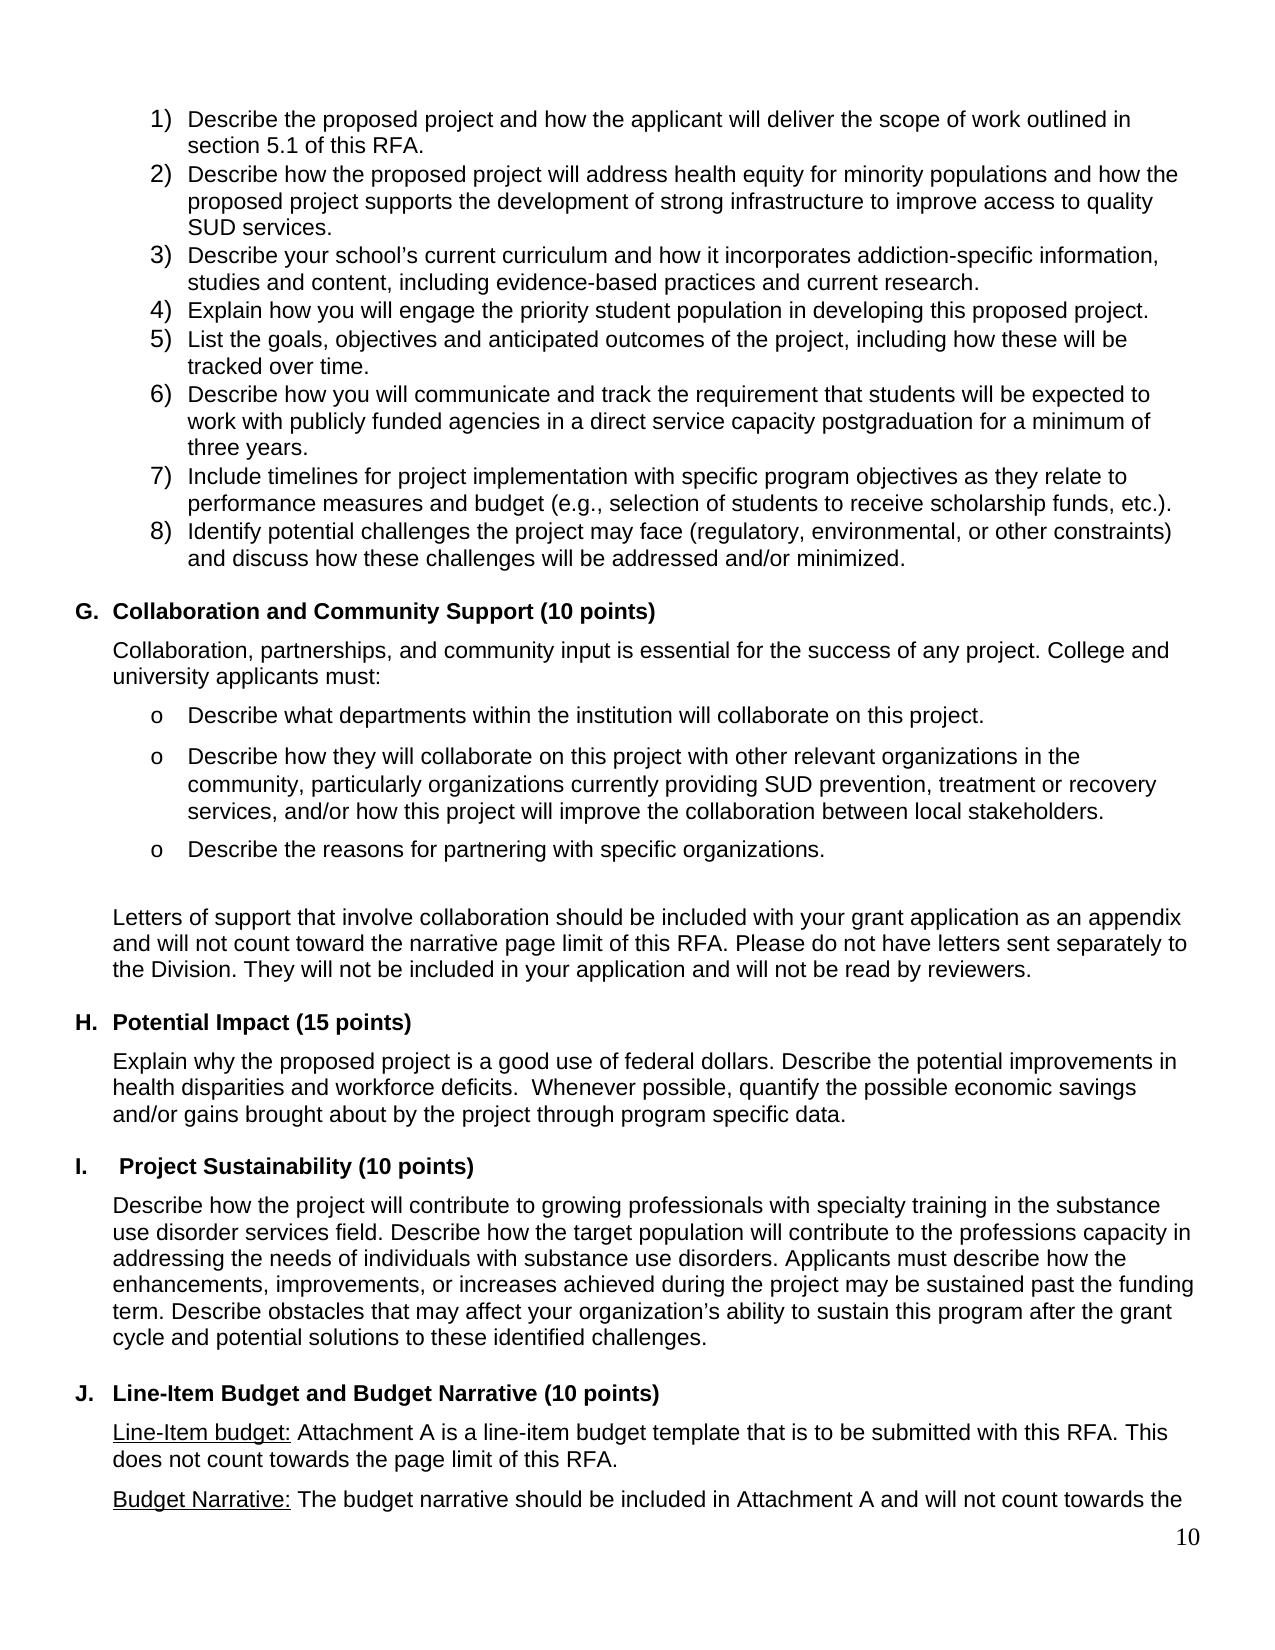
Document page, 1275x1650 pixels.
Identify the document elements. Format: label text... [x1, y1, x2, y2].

list Collaboration and Community Support (10 points) [75, 597, 1200, 624]
list Describe your school’s current curriculum and how it incorporates addiction-specific information, studies and content, including evidence-based practices and current research. [150, 240, 1200, 295]
list Describe the reasons for partnering with specific organizations. [150, 836, 1200, 865]
text Letters of support that involve collaboration should be included with your grant application as an appendix and will not count toward the narrative page limit of this RFA. Please do not have letters sent separately to the Division. They will not be included in your application and will not be read by reviewers. [112, 904, 1200, 983]
list Describe how they will collaborate on this project with other relevant organizations in the community, particularly organizations currently providing SUD prevention, treatment or recovery services, and/or how this project will improve the collaboration between local stakeholders. [150, 743, 1200, 824]
text Line-Item budget: Attachment A is a line-item budget template that is to be submitted with this RFA. This does not count towards the page limit of this RFA. [112, 1419, 1200, 1473]
list List the goals, objectives and anticipated outcomes of the project, including how these will be tracked over time. [150, 324, 1200, 379]
list Describe how you will communicate and track the requirement that students will be expected to work with publicly funded agencies in a direct service capacity postgraduation for a minimum of three years. [150, 379, 1200, 461]
text Explain why the proposed project is a good use of federal dollars. Describe the potential improvements in health disparities and workforce deficits. Whenever possible, quantify the possible economic savings and/or gains brought about by the project through program specific data. [112, 1048, 1200, 1127]
list Identify potential challenges the project may face (regulatory, environmental, or other constraints) and discuss how these challenges will be addressed and/or minimized. [150, 516, 1200, 571]
text Describe how the project will contribute to growing professionals with specialty training in the substance use disorder services field. Describe how the target population will contribute to the professions capacity in addressing the needs of individuals with substance use disorders. Applicants must describe how the enhancements, improvements, or increases achieved during the project may be sustained past the funding term. Describe obstacles that may affect your organization’s ability to sustain this program after the grant cycle and potential solutions to these identified challenges. [112, 1192, 1200, 1350]
list Include timelines for project implementation with specific program objectives as they relate to performance measures and budget (e.g., selection of students to receive scholarship funds, etc.). [150, 461, 1200, 516]
list Explain how you will engage the priority student population in developing this proposed project. [150, 295, 1200, 324]
list Line-Item Budget and Budget Narrative (10 points) [75, 1379, 1200, 1406]
text Collaboration, partnerships, and community input is essential for the success of any project. College and university applicants must: [112, 637, 1200, 689]
list Describe how the proposed project will address health equity for minority populations and how the proposed project supports the development of strong infrastructure to improve access to quality SUD services. [150, 159, 1200, 240]
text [112, 1485, 1200, 1512]
list Potential Impact (15 points) [75, 1009, 1200, 1035]
list Describe the proposed project and how the applicant will deliver the scope of work outlined in section 5.1 of this RFA. [150, 104, 1200, 159]
list Describe what departments within the institution will collaborate on this project. [150, 702, 1200, 730]
list Project Sustainability (10 points) [75, 1153, 1200, 1180]
